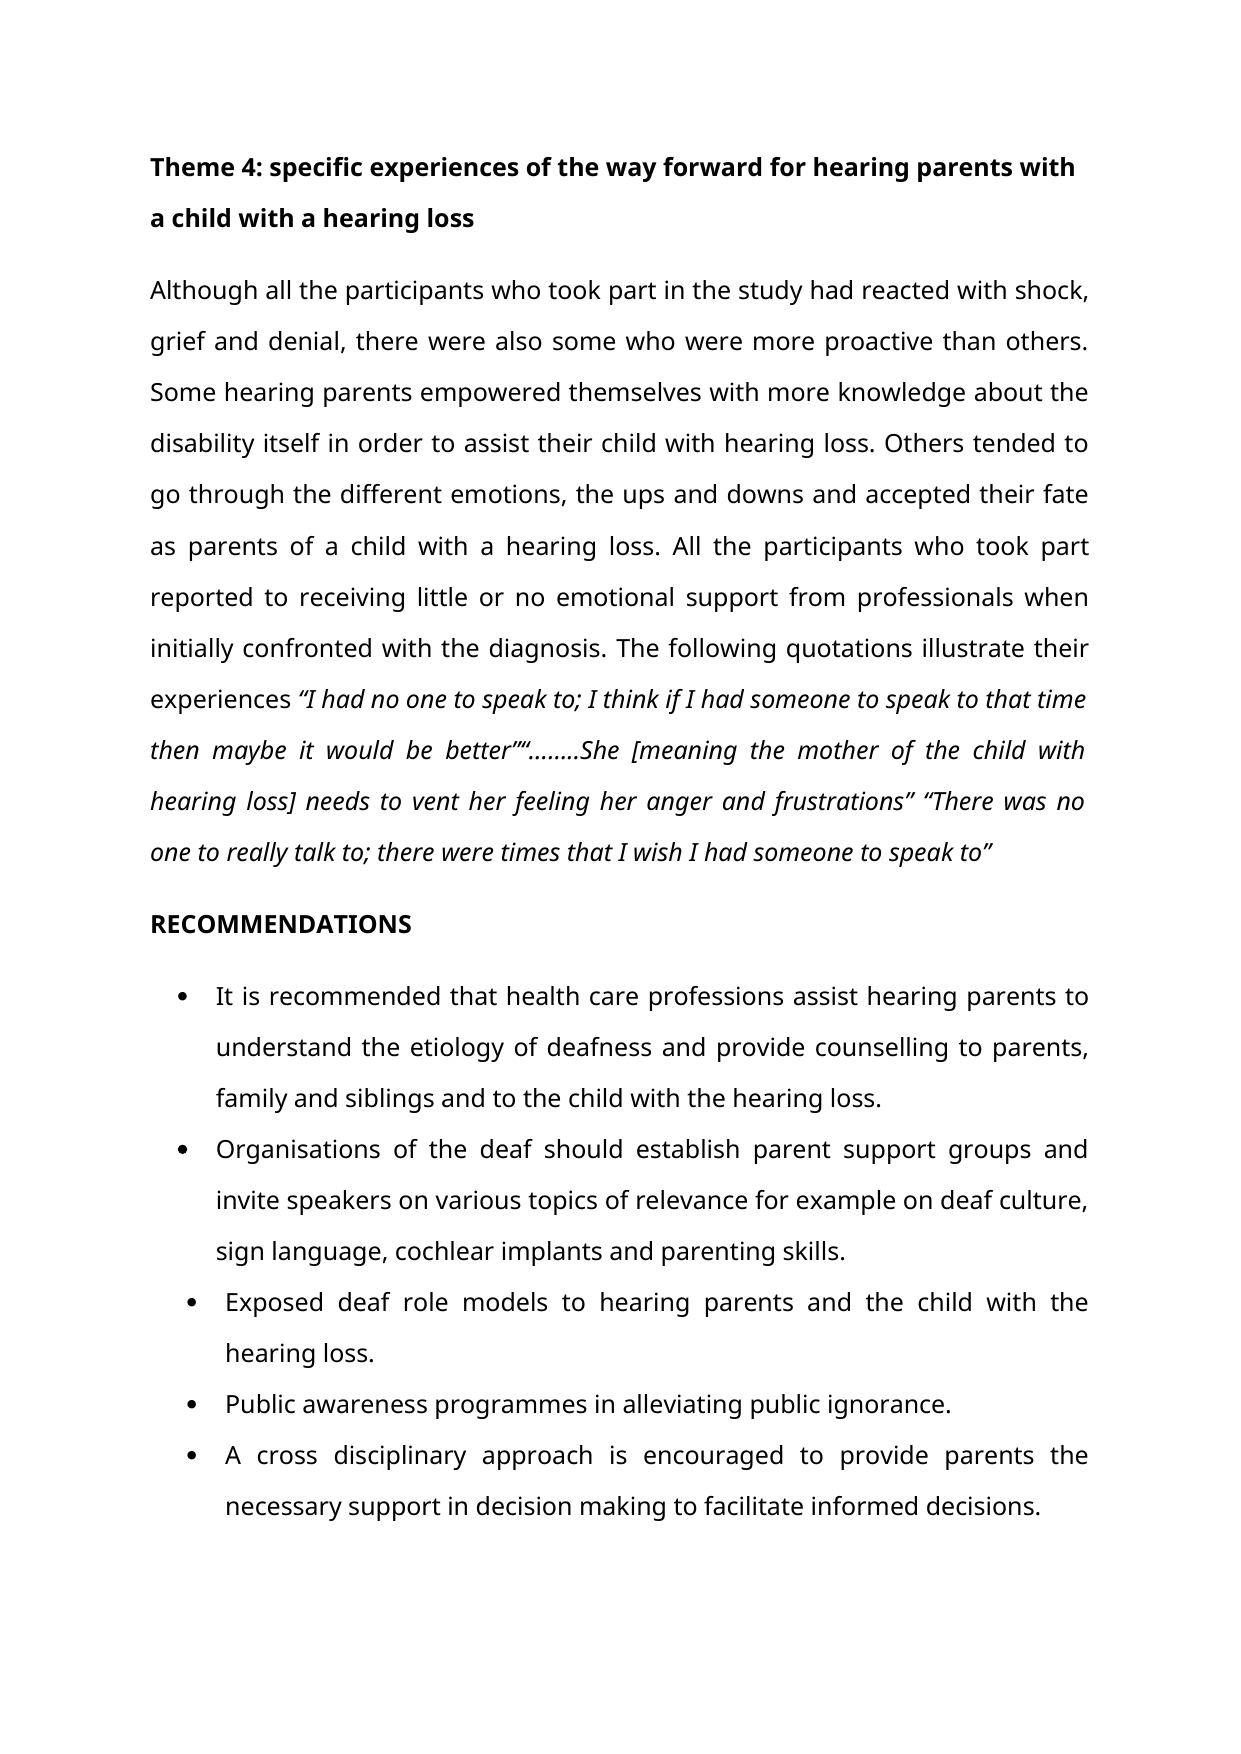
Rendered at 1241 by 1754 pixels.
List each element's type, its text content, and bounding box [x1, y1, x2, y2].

text RECOMMENDATIONS [150, 906, 1090, 940]
list It is recommended that health care professions assist hearing parents to understand the etiology of deafness and provide counselling to parents, family and siblings and to the child with the hearing loss. [178, 978, 1090, 1114]
list Organisations of the deaf should establish parent support groups and invite speakers on various topics of relevance for example on deaf culture, sign language, cochlear implants and parenting skills. [178, 1131, 1090, 1267]
list Public awareness programmes in alleviating public ignorance. [187, 1386, 1090, 1421]
text Theme 4: specific experiences of the way forward for hearing parents with a child with a hearing loss [150, 150, 1090, 235]
text Although all the participants who took part in the study had reacted with shock, grief and denial, there were also some who were more proactive than others. Some hearing parents empowered themselves with more knowledge about the disability itself in order to assist their child with hearing loss. Others tended to go through the different emotions, the ups and downs and accepted their fate as parents of a child with a hearing loss. All the participants who took part reported to receiving little or no emotional support from professionals when initially confronted with the diagnosis. The following quotations illustrate their experiences “I had no one to speak to; I think if I had someone to speak to that time then maybe it would be better”“……..She [meaning the mother of the child with hearing loss] needs to vent her feeling her anger and frustrations” “There was no one to really talk to; there were times that I wish I had someone to speak to” [150, 273, 1090, 868]
list A cross disciplinary approach is encouraged to provide parents the necessary support in decision making to facilitate informed decisions. [187, 1437, 1090, 1523]
list Exposed deaf role models to hearing parents and the child with the hearing loss. [187, 1284, 1090, 1369]
